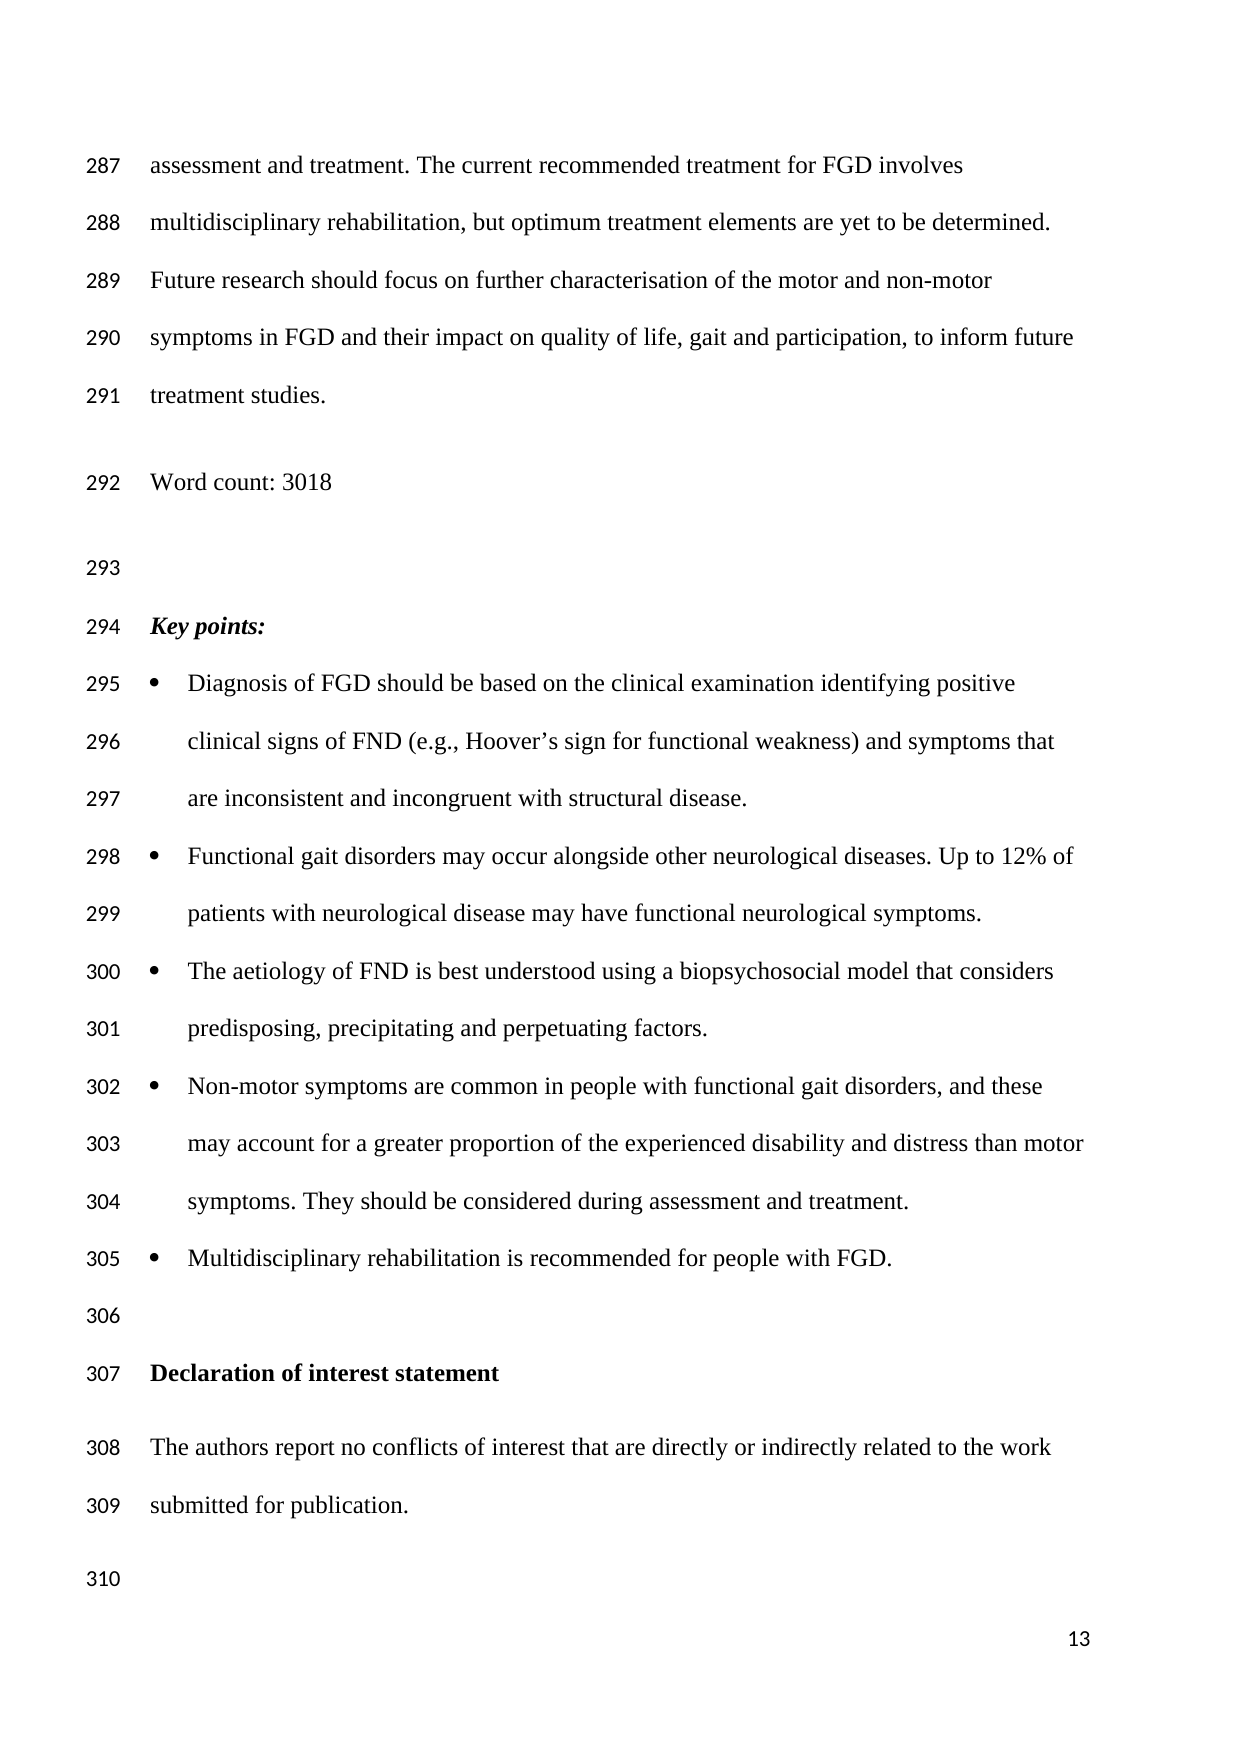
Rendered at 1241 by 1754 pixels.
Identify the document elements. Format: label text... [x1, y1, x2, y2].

text Word count: 3018 [150, 467, 1090, 495]
text The authors report no conflicts of interest that are directly or indirectly related to the work submitted for publication. [150, 1432, 1090, 1519]
list Non-motor symptoms are common in people with functional gait disorders, and these may account for a greater proportion of the experienced disability and distress than motor symptoms. They should be considered during assessment and treatment. [150, 1071, 1090, 1214]
list The aetiology of FND is best understood using a biopsychosocial model that considers predisposing, precipitating and perpetuating factors. [150, 956, 1090, 1042]
list Functional gait disorders may occur alongside other neurological diseases. Up to 12% of patients with neurological disease may have functional neurological symptoms. [150, 841, 1090, 927]
text Declaration of interest statement [150, 1358, 1090, 1387]
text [150, 150, 1090, 409]
list Diagnosis of FGD should be based on the clinical examination identifying positive clinical signs of FND (e.g., Hoover’s sign for functional weakness) and symptoms that are inconsistent and incongruent with structural disease. [150, 668, 1090, 812]
list Multidisciplinary rehabilitation is recommended for people with FGD. [150, 1243, 1090, 1272]
text Key points: [150, 611, 1090, 639]
